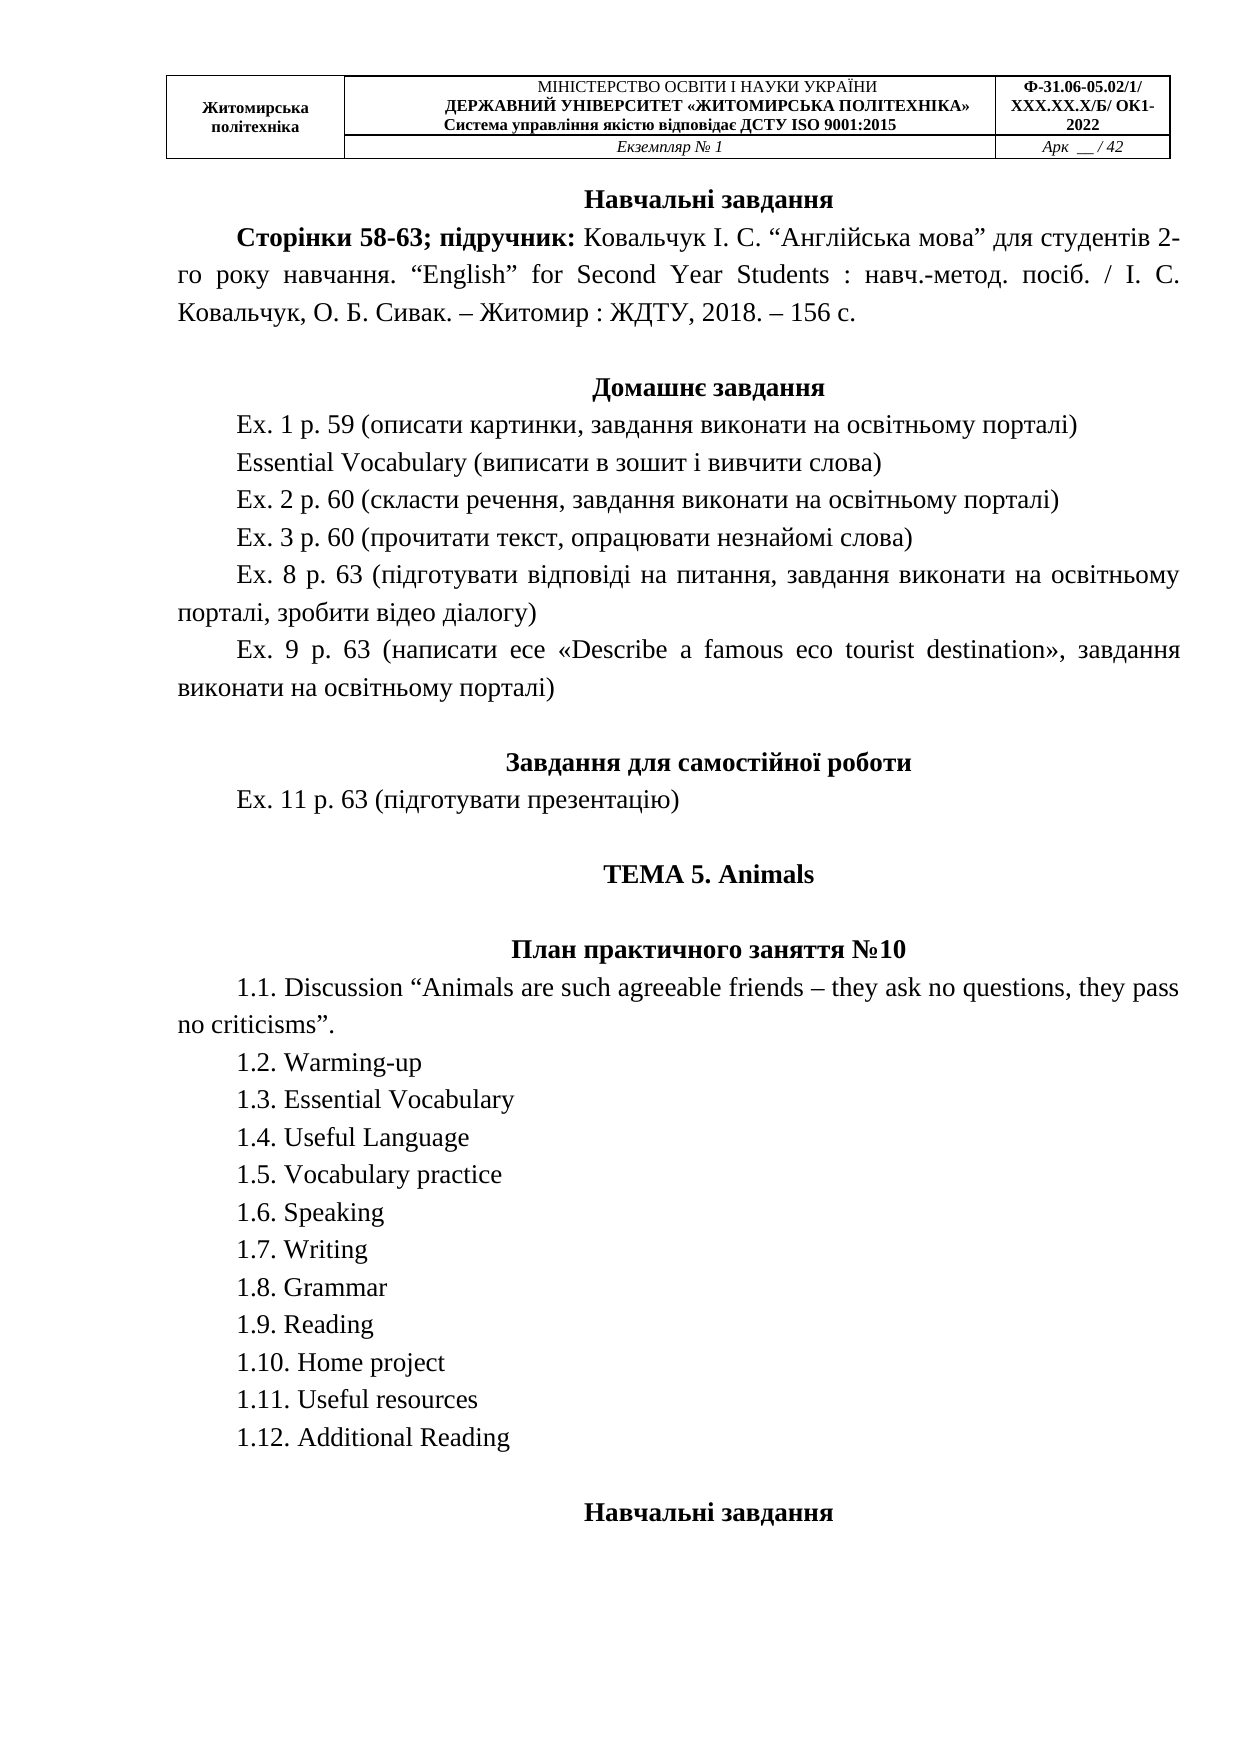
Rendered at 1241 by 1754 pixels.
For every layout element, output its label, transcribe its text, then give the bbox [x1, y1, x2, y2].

text 1.7. Writing [177, 1227, 1181, 1265]
text Ex. 9 p. 63 (написати есе «Describe a famous eco tourist destination», завдання виконати на освітньому порталі) [177, 627, 1181, 702]
text Сторінки 58-63; підручник: Ковальчук І. С. “Англійська мова” для студентів 2-го року навчання. “English” for Second Year Students : навч.-метод. посіб. / І. С. Ковальчук, О. Б. Сивак. – Житомир : ЖДТУ, 2018. – 156 с. [177, 290, 1181, 327]
text 1.1. Discussion “Animals are such agreeable friends – they ask no questions, they pass no criticisms”. [177, 965, 1181, 1040]
text Essential Vocabulary (виписати в зошит і вивчити слова) [177, 440, 1181, 477]
text 1.9. [177, 1302, 1181, 1340]
text 1.12. Additional Reading [177, 1415, 1181, 1452]
text Ex. 1 p. 59 (описати картинки, завдання виконати на освітньому порталі) [177, 402, 1181, 440]
text Навчальні завдання [177, 1490, 1181, 1527]
text 1.6. Speaking [177, 1190, 1181, 1227]
text ТЕМА 5. Animals [177, 852, 1181, 890]
text 1.11. Useful resources [177, 1377, 1181, 1415]
text Ex. 2 p. 60 (скласти речення, завдання виконати на освітньому порталі) [177, 477, 1181, 515]
text Завдання для самостійної роботи [177, 740, 1181, 777]
text 1.8. Grammar [177, 1265, 1181, 1302]
text Сторінки 58-63; підручник: Ковальчук І. С. “Англійська мова” для студентів 2-го року навчання. “English” for Second Year Students : навч.-метод. посіб. / І. С. Ковальчук, О. Б. Сивак. – Житомир : ЖДТУ, 2018. – 156 с. [177, 215, 1181, 259]
text Ex. 8 p. 63 (підготувати відповіді на питання, завдання виконати на освітньому порталі, зробити відео діалогу) [177, 552, 1181, 627]
text Домашнє завдання [177, 365, 1181, 402]
text 1.4. Useful Language [177, 1115, 1181, 1152]
text Ex. 11 p. 63 (підготувати презентацію) [177, 777, 1181, 815]
text План практичного заняття №10 [177, 927, 1181, 965]
text Навчальні завдання [177, 177, 1181, 215]
text 1.10. Home project [177, 1340, 1181, 1377]
text Ex. 3 p. 60 (прочитати текст, опрацювати незнайомі слова) [177, 515, 1181, 552]
text 1.5. Vocabulary practice [177, 1152, 1181, 1190]
text 1.3. Essential Vocabulary [177, 1077, 1181, 1115]
text 1.2. Warming-up [177, 1040, 1181, 1077]
